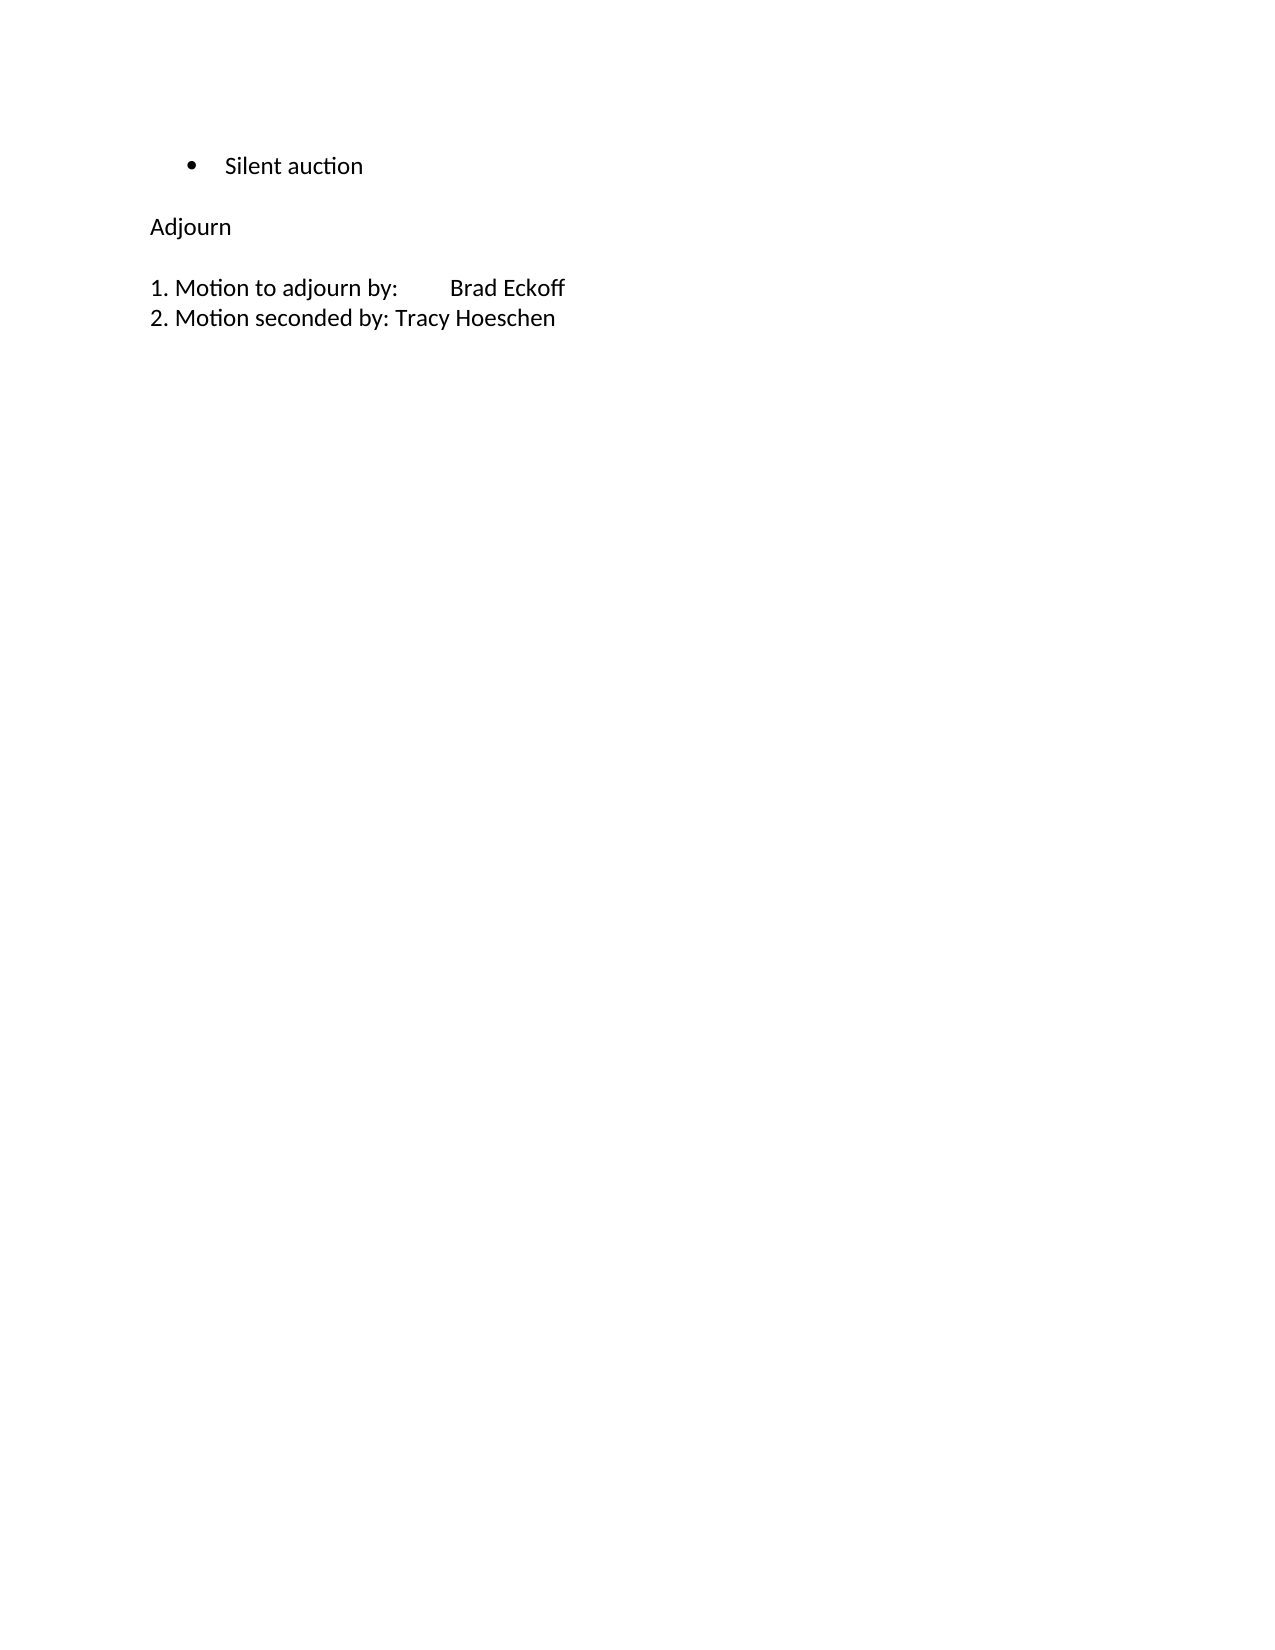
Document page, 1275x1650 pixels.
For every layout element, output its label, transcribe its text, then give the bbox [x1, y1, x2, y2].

text Adjourn [150, 211, 1125, 242]
list Silent auction [187, 150, 1125, 181]
text 1. Motion to adjourn by: Brad Eckoff [150, 272, 1125, 303]
text 2. Motion seconded by: Tracy Hoeschen [150, 303, 1125, 333]
